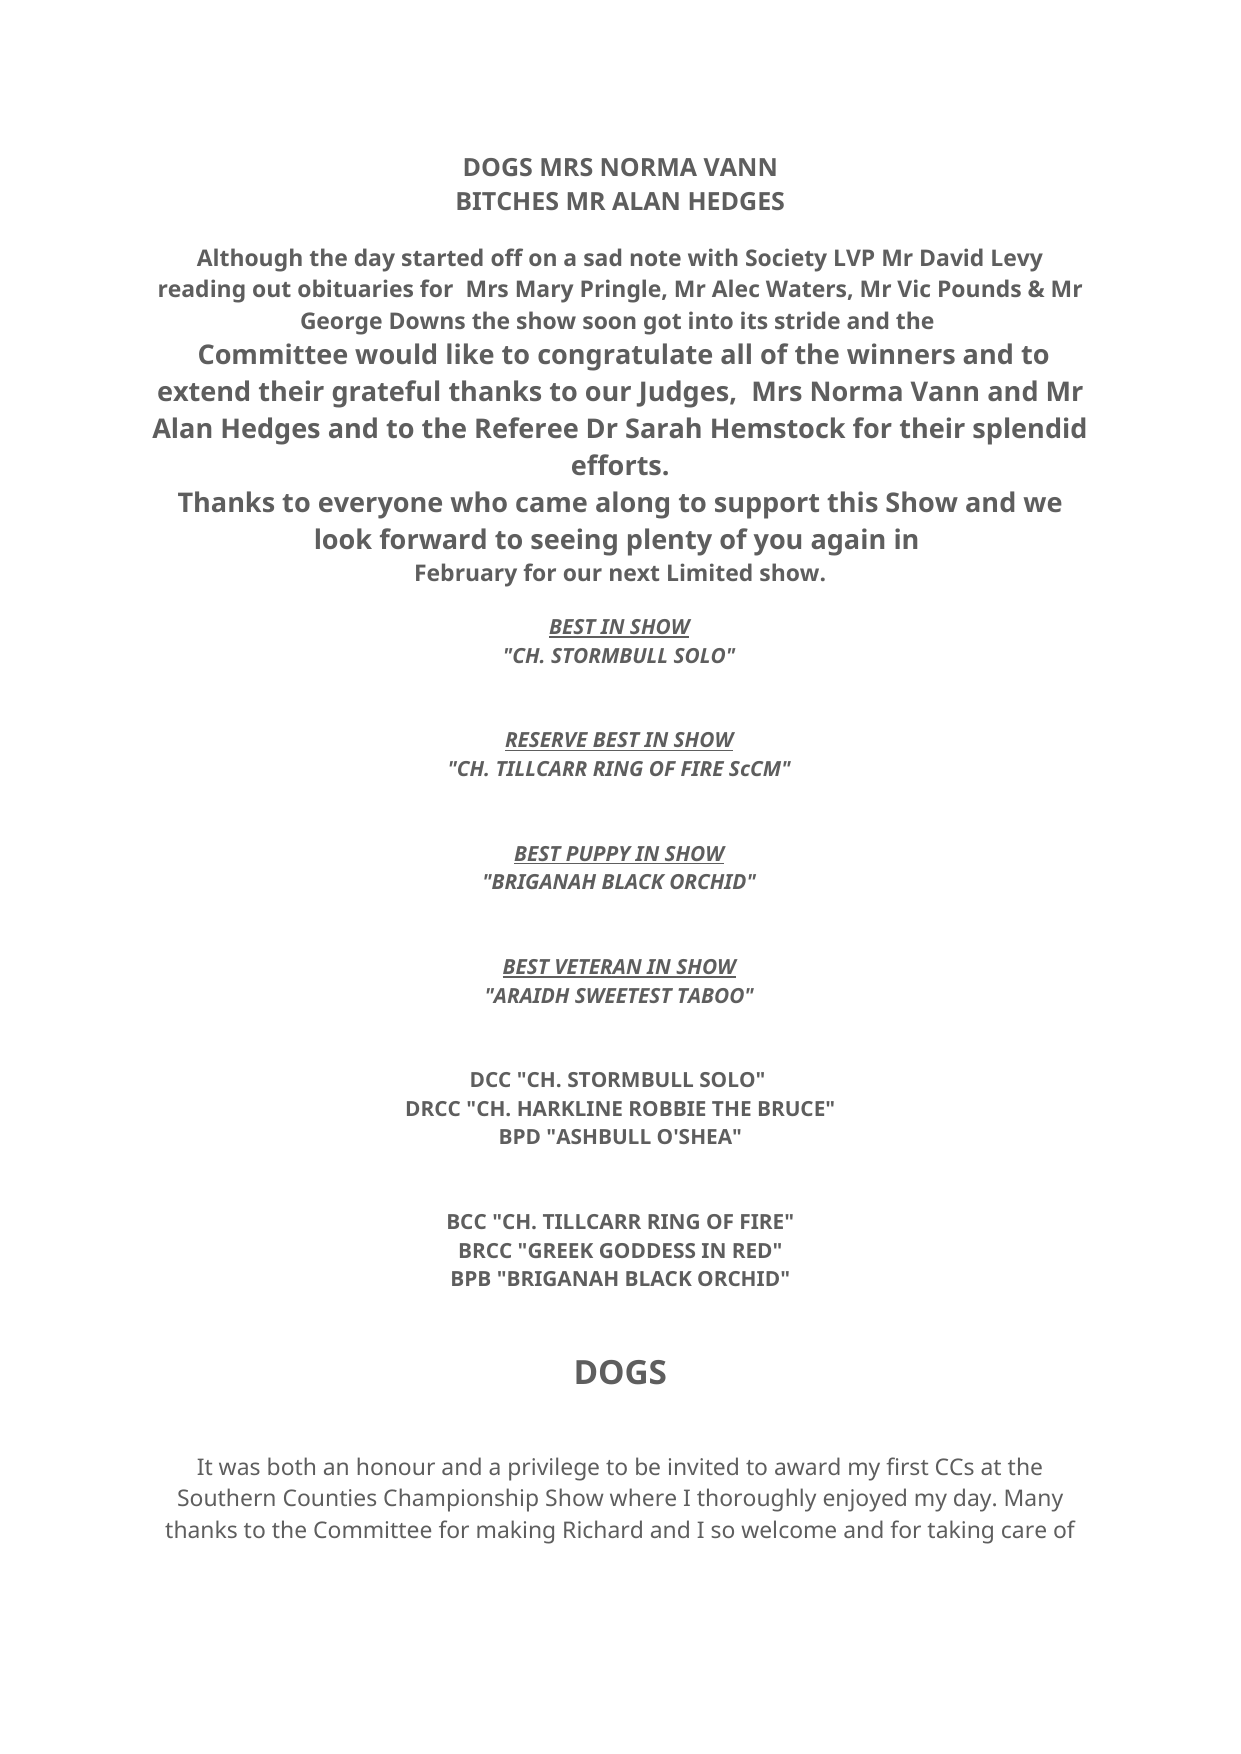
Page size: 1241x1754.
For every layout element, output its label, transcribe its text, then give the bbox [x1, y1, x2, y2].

text Although the day started off on a sad note with Society LVP Mr David Levy reading out obituaries for Mrs Mary Pringle, Mr Alec Waters, Mr Vic Pounds & Mr George Downs the show soon got into its stride and the [150, 242, 1090, 336]
text RESERVE BEST IN SHOW [150, 726, 1090, 754]
text DRCC "CH. HARKLINE ROBBIE THE BRUCE" [150, 1094, 1090, 1122]
text Committee would like to congratulate all of the winners and to extend their grateful thanks to our Judges, Mrs Norma Vann and Mr Alan Hedges and to the Referee Dr Sarah Hemstock for their splendid efforts. [150, 336, 1090, 483]
text BEST VETERAN IN SHOW [150, 952, 1090, 981]
text BRCC "GREEK GODDESS IN RED" [150, 1236, 1090, 1264]
text BCC "CH. TILLCARR RING OF FIRE" [150, 1207, 1090, 1236]
text BEST PUPPY IN SHOW [150, 839, 1090, 867]
text BPD "ASHBULL O'SHEA" [150, 1122, 1090, 1151]
text Thanks to everyone who came along to support this Show and we look forward to seeing plenty of you again in [150, 483, 1090, 557]
text "ARAIDH SWEETEST TABOO" [150, 981, 1090, 1009]
text "CH. STORMBULL SOLO" [150, 641, 1090, 669]
text DOGS [150, 1349, 1090, 1394]
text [150, 1451, 1090, 1545]
text "CH. TILLCARR RING OF FIRE ScCM" [150, 754, 1090, 782]
text BITCHES MR ALAN HEDGES [150, 184, 1090, 218]
text "BRIGANAH BLACK ORCHID" [150, 867, 1090, 896]
text DOGS MRS NORMA VANN [150, 150, 1090, 184]
text DCC "CH. STORMBULL SOLO" [150, 1066, 1090, 1094]
text BPB "BRIGANAH BLACK ORCHID" [150, 1264, 1090, 1293]
text February for our next Limited show. [150, 557, 1090, 588]
text BEST IN SHOW [150, 612, 1090, 641]
